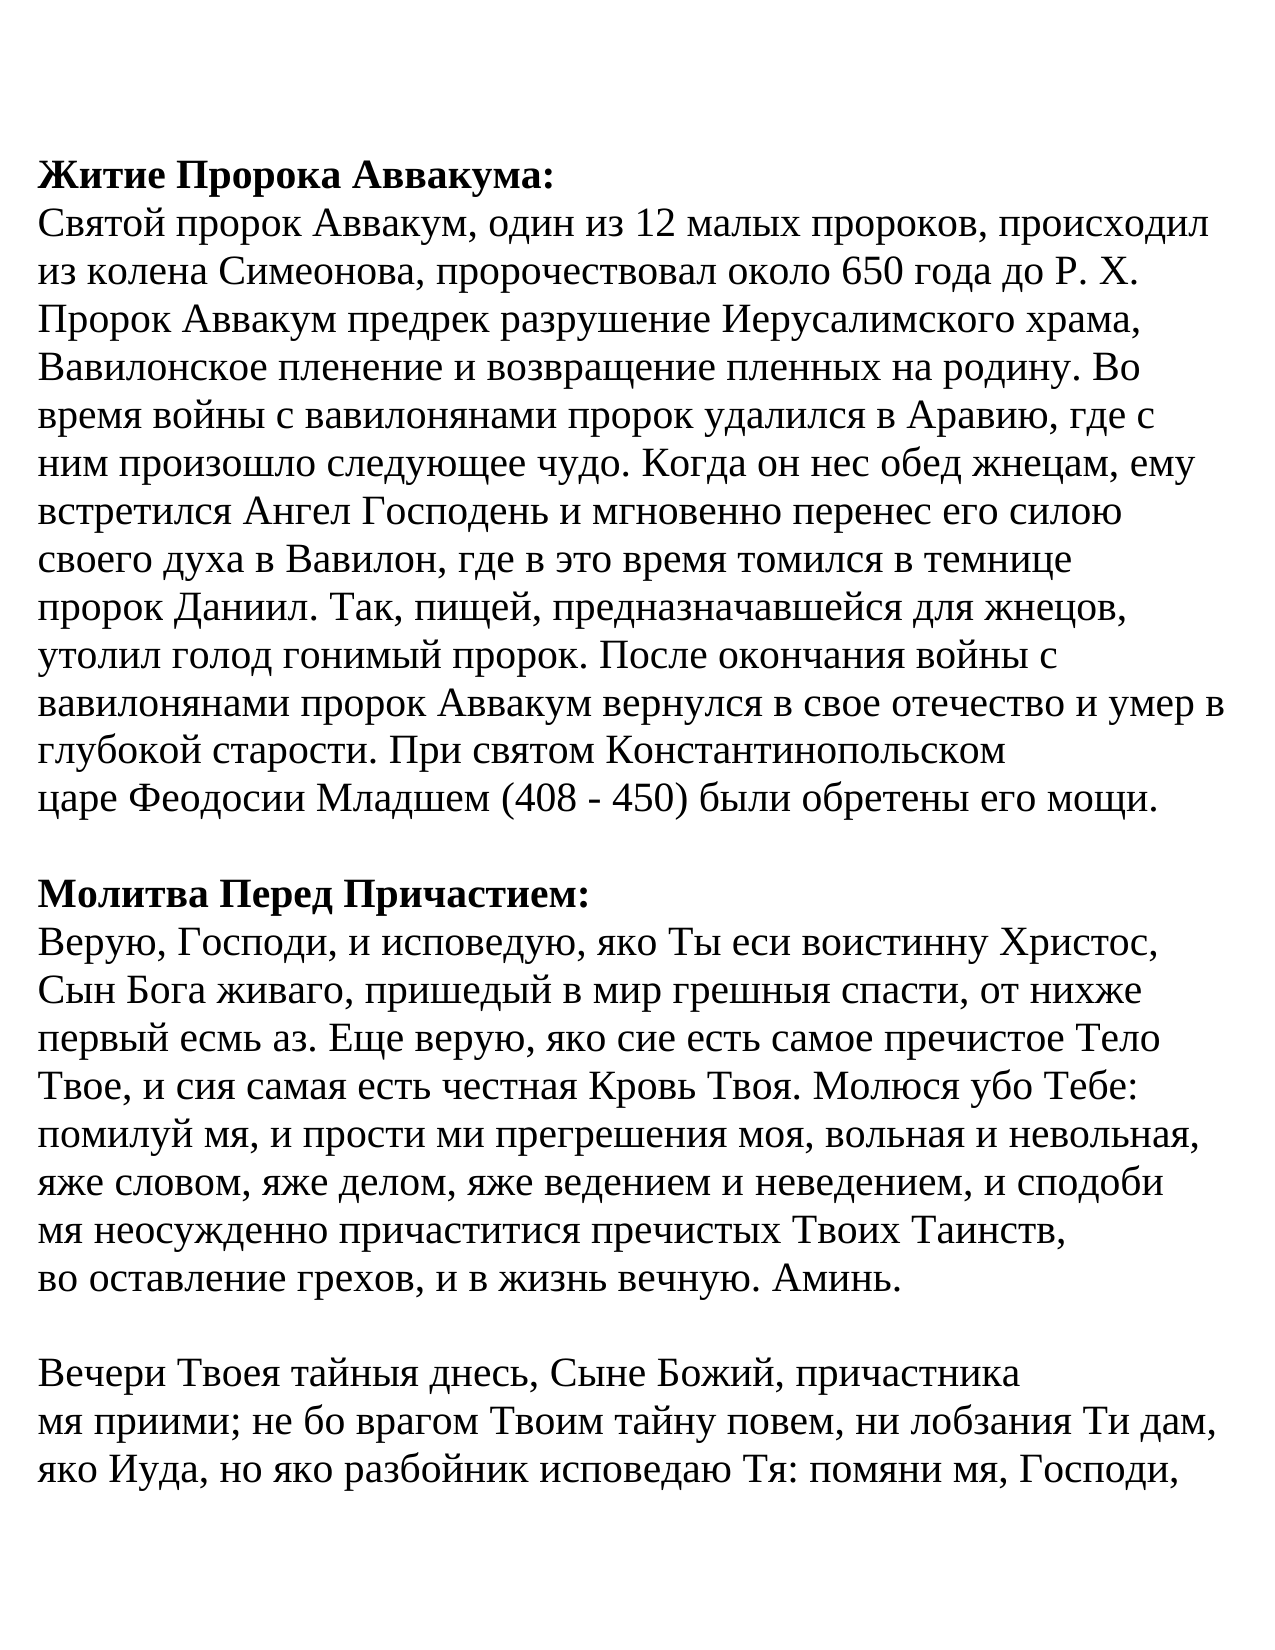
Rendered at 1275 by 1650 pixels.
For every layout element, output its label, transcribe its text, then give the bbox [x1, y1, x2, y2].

text Житие Пророка Аввакума: [37, 150, 1228, 198]
text Святой пророк Аввакум, один из 12 малых пророков, происходил из колена Симеонова, пророчествовал около 650 года до Р. X. [1140, 198, 1228, 294]
text Пророк Аввакум предрек разрушение Иерусалимского храма, Вавилонское пленение и возвращение пленных на родину. Во время войны с вавилонянами пророк удалился в Аравию, где с ним произошло следующее чудо. Когда он нес обед жнецам, ему встретился Ангел Господень и мгновенно перенес его силою своего духа в Вавилон, где в это время томился в темнице пророк Даниил. Так, пищей, предназначавшейся для жнецов, утолил голод гонимый пророк. После окончания войны с вавилонянами пророк Аввакум вернулся в свое отечество и умер в глубокой старости. При святом Константинопольском царе Феодосии Младшем (408 - 450) были обретены его мощи. [37, 294, 1228, 821]
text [37, 1348, 1228, 1492]
text Верую, Господи, и исповедую, яко Ты еси воистинну Христос, Сын Бога живаго, пришедый в мир грешныя спасти, от нихже первый есмь аз. Еще верую, яко сие есть самое пречистое Тело Твое, и сия самая есть честная Кровь Твоя. Молюся убо Тебе: помилуй мя, и прости ми прегрешения моя, вольная и невольная, яже словом, яже делом, яже ведением и неведением, и сподоби мя неосужденно причаститися пречистых Твоих Таинств, во оставление грехов, и в жизнь вечную. Аминь. [37, 917, 1228, 1300]
text Молитва Перед Причастием: [37, 869, 1228, 917]
